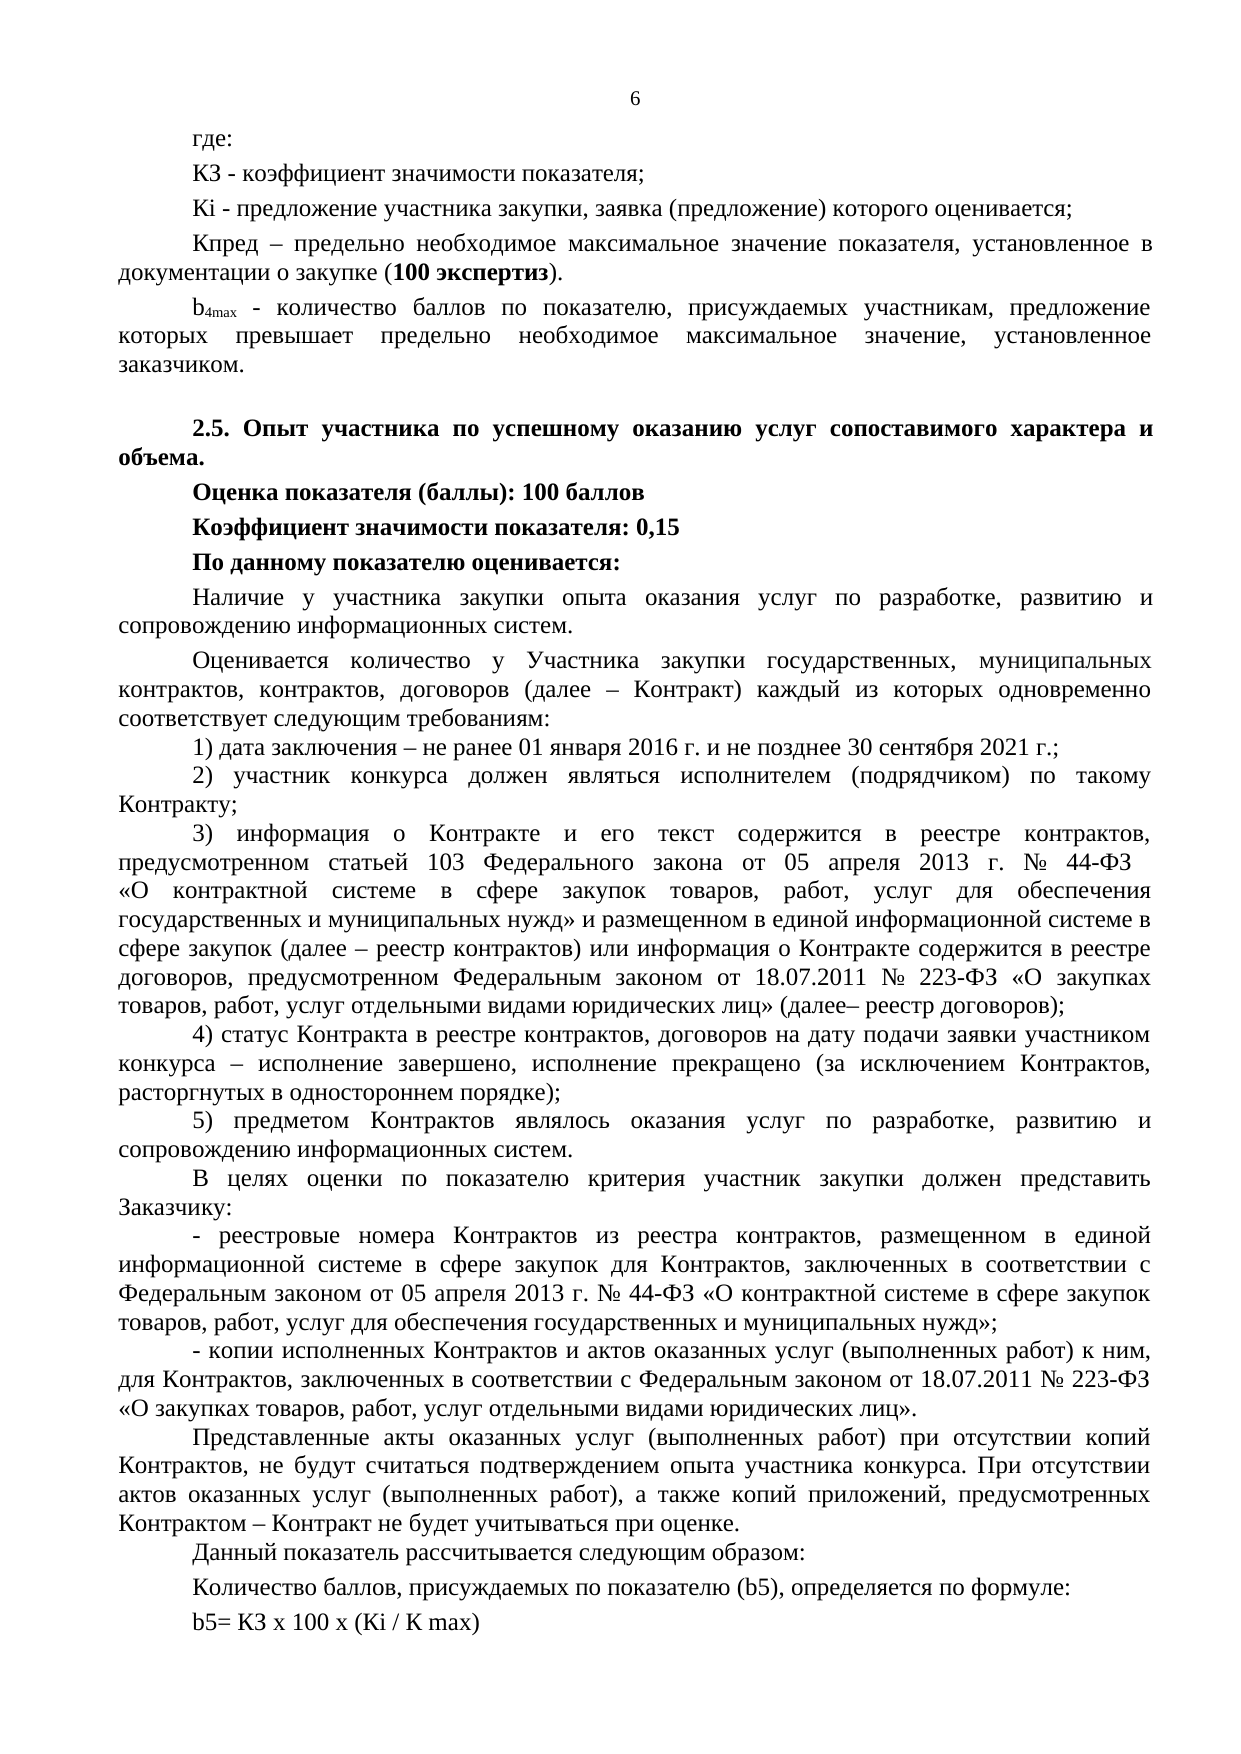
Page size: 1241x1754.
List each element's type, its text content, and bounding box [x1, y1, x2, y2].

text 1) дата заключения – не ранее 01 января 2016 г. и не позднее 30 сентября 2021 г.; [118, 732, 1152, 760]
text Оценивается количество у Участника закупки государственных, муниципальных контрактов, контрактов, договоров (далее – Контракт) каждый из которых одновременно соответствует следующим требованиям: [118, 645, 1152, 732]
text Представленные акты оказанных услуг (выполненных работ) при отсутствии копий Контрактов, не будут считаться подтверждением опыта участника конкурса. При отсутствии актов оказанных услуг (выполненных работ), а также копий приложений, предусмотренных Контрактом – Контракт не будет учитываться при оценке. [118, 1422, 1152, 1537]
text Кi - предложение участника закупки, заявка (предложение) которого оценивается; [118, 193, 1154, 222]
text Кпред – предельно необходимое максимальное значение показателя, установленное в документации о закупке (100 экспертиз). [118, 228, 1154, 285]
text Количество баллов, присуждаемых по показателю (b5), определяется по формуле: [118, 1572, 1154, 1600]
text Коэффициент значимости показателя: 0,15 [118, 512, 1154, 540]
text b4max - количество баллов по показателю, присуждаемых участникам, предложение которых превышает предельно необходимое максимальное значение, установленное заказчиком. [118, 292, 1152, 378]
text 2) участник конкурса должен являться исполнителем (подрядчиком) по такому Контракту; [118, 760, 1152, 818]
text В целях оценки по показателю критерия участник закупки должен представить Заказчику: [118, 1163, 1152, 1220]
text 3) информация о Контракте и его текст содержится в реестре контрактов, предусмотренном статьей 103 Федерального закона от 05 апреля 2013 г. № 44-ФЗ «О контрактной системе в сфере закупок товаров, работ, услуг для обеспечения государственных и муниципальных нужд» и размещенном в единой информационной системе в сфере закупок (далее – реестр контрактов) или информация о Контракте содержится в реестре договоров, предусмотренном Федеральным законом от 18.07.2011 № 223-ФЗ «О закупках товаров, работ, услуг отдельными видами юридических лиц» (далее– реестр договоров); [118, 818, 1152, 1019]
text КЗ - коэффициент значимости показателя; [118, 158, 1154, 187]
text 5) предметом Контрактов являлось оказания услуг по разработке, развитию и сопровождению информационных систем. [118, 1105, 1152, 1163]
text - реестровые номера Контрактов из реестра контрактов, размещенном в единой информационной системе в сфере закупок для Контрактов, заключенных в соответствии с Федеральным законом от 05 апреля 2013 г. № 44-ФЗ «О контрактной системе в сфере закупок товаров, работ, услуг для обеспечения государственных и муниципальных нужд»; [118, 1220, 1152, 1335]
text Оценка показателя (баллы): 100 баллов [118, 477, 1154, 505]
text По данному показателю оценивается: [118, 547, 1154, 575]
text - копии исполненных Контрактов и актов оказанных услуг (выполненных работ) к ним, для Контрактов, заключенных в соответствии с Федеральным законом от 18.07.2011 № 223-ФЗ «О закупках товаров, работ, услуг отдельными видами юридических лиц». [118, 1335, 1152, 1422]
text 2.5. Опыт участника по успешному оказанию услуг сопоставимого характера и объема. [118, 413, 1154, 470]
text Наличие у участника закупки опыта оказания услуг по разработке, развитию и сопровождению информационных систем. [118, 582, 1154, 639]
text 4) статус Контракта в реестре контрактов, договоров на дату подачи заявки участником конкурса – исполнение завершено, исполнение прекращено (за исключением Контрактов, расторгнутых в одностороннем порядке); [118, 1019, 1152, 1105]
text Данный показатель рассчитывается следующим образом: [118, 1537, 1154, 1565]
text где: [118, 123, 1154, 152]
text b5= КЗ х 100 х (Кi / К max) [118, 1607, 1154, 1635]
